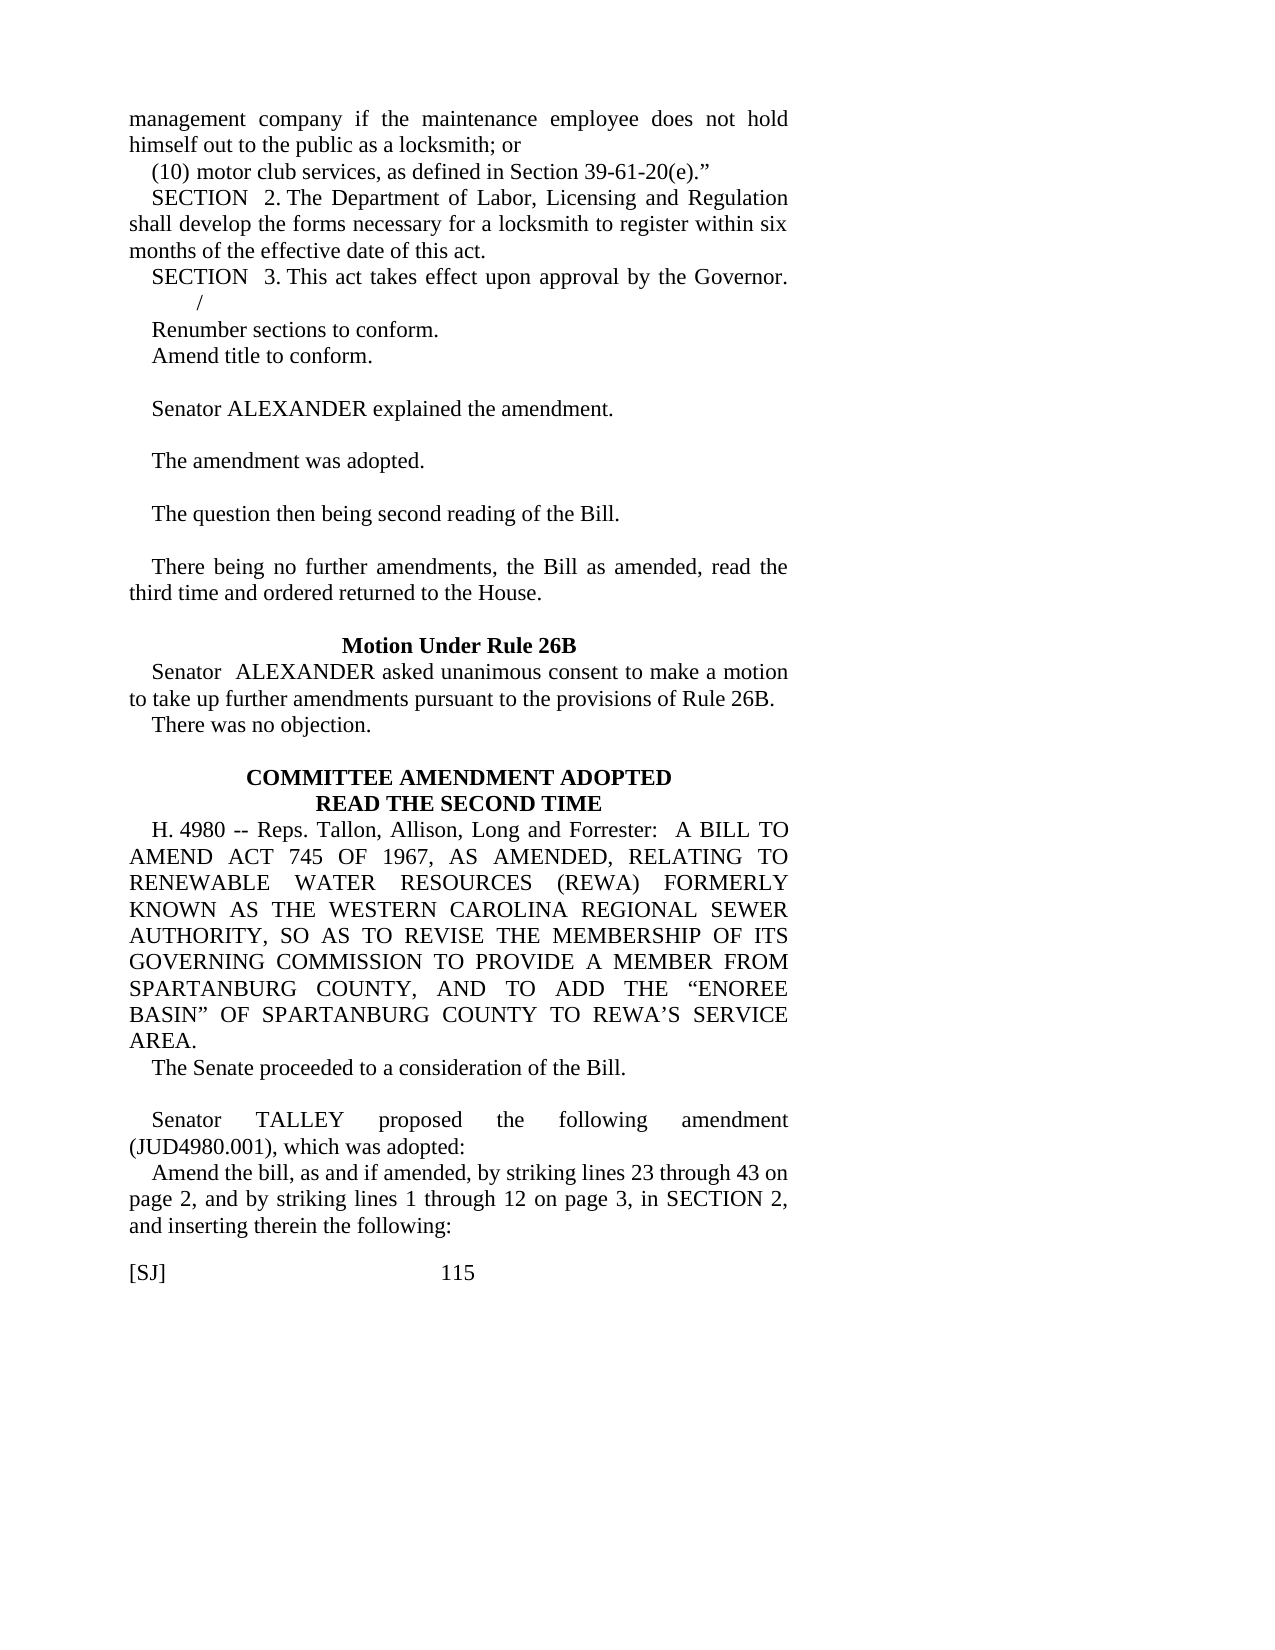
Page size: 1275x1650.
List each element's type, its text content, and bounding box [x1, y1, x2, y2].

text Renumber sections to conform. [129, 316, 789, 342]
text Senator TALLEY proposed the following amendment (JUD4980.001), which was adopted: [129, 1106, 789, 1159]
text Amend title to conform. [129, 342, 789, 368]
text There being no further amendments, the Bill as amended, read the third time and ordered returned to the House. [129, 553, 789, 606]
text SECTION 2. The Department of Labor, Licensing and Regulation shall develop the forms necessary for a locksmith to register within six months of the effective date of this act. [129, 184, 789, 263]
text SECTION 3. This act takes effect upon approval by the Governor. / [129, 263, 789, 316]
text Senator ALEXANDER asked unanimous consent to make a motion to take up further amendments pursuant to the provisions of Rule 26B. [129, 658, 789, 711]
text (10) motor club services, as defined in Section 39-61-20(e).” [129, 158, 789, 184]
text The amendment was adopted. [129, 448, 789, 474]
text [129, 105, 789, 158]
text The question then being second reading of the Bill. [129, 500, 789, 527]
text COMMITTEE AMENDMENT ADOPTED [129, 764, 789, 790]
text Senator ALEXANDER explained the amendment. [129, 395, 789, 421]
text The Senate proceeded to a consideration of the Bill. [129, 1054, 789, 1080]
text H. 4980 -- Reps. Tallon, Allison, Long and Forrester: A BILL TO AMEND ACT 745 OF 1967, AS AMENDED, RELATING TO RENEWABLE WATER RESOURCES (REWA) FORMERLY KNOWN AS THE WESTERN CAROLINA REGIONAL SEWER AUTHORITY, SO AS TO REVISE THE MEMBERSHIP OF ITS GOVERNING COMMISSION TO PROVIDE A MEMBER FROM SPARTANBURG COUNTY, AND TO ADD THE “ENOREE BASIN” OF SPARTANBURG COUNTY TO REWA’S SERVICE AREA. [129, 817, 789, 1054]
text There was no objection. [129, 711, 789, 737]
text Amend the bill, as and if amended, by striking lines 23 through 43 on page 2, and by striking lines 1 through 12 on page 3, in SECTION 2, and inserting therein the following: [129, 1159, 789, 1238]
text READ THE SECOND TIME [129, 790, 789, 817]
text Motion Under Rule 26B [129, 632, 789, 658]
